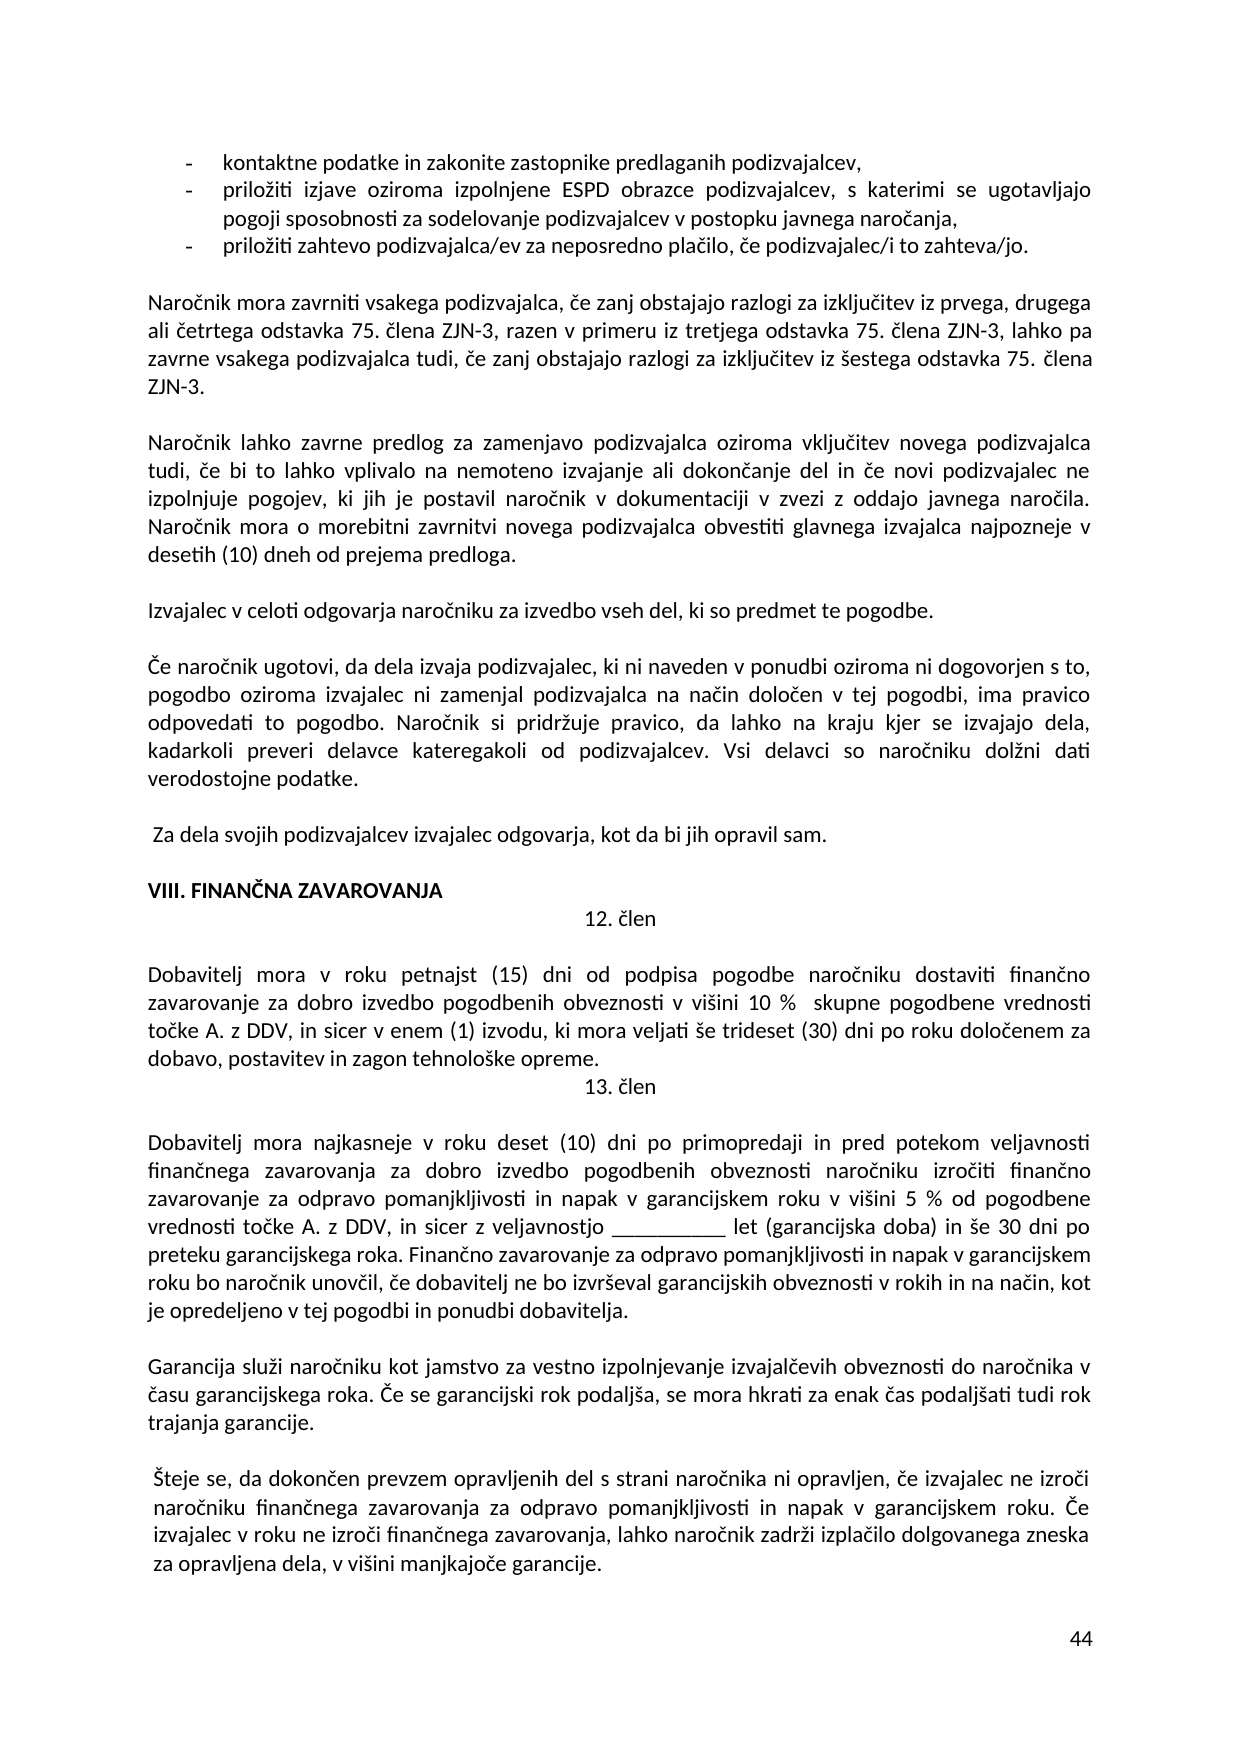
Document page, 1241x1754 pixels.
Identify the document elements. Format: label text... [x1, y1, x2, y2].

text Dobavitelj mora v roku petnajst (15) dni od podpisa pogodbe naročniku dostaviti finančno zavarovanje za dobro izvedbo pogodbenih obveznosti v višini 10 % skupne pogodbene vrednosti točke A. z DDV, in sicer v enem (1) izvodu, ki mora veljati še trideset (30) dni po roku določenem za dobavo, postavitev in zagon tehnološke opreme. [148, 960, 1093, 1072]
text Če naročnik ugotovi, da dela izvaja podizvajalec, ki ni naveden v ponudbi oziroma ni dogovorjen s to, pogodbo oziroma izvajalec ni zamenjal podizvajalca na način določen v tej pogodbi, ima pravico odpovedati to pogodbo. Naročnik si pridržuje pravico, da lahko na kraju kjer se izvajajo dela, kadarkoli preveri delavce kateregakoli od podizvajalcev. Vsi delavci so naročniku dolžni dati verodostojne podatke. [148, 652, 1093, 792]
text Naročnik lahko zavrne predlog za zamenjavo podizvajalca oziroma vključitev novega podizvajalca tudi, če bi to lahko vplivalo na nemoteno izvajanje ali dokončanje del in če novi podizvajalec ne izpolnjuje pogojev, ki jih je postavil naročnik v dokumentaciji v zvezi z oddajo javnega naročila. Naročnik mora o morebitni zavrnitvi novega podizvajalca obvestiti glavnega izvajalca najpozneje v desetih (10) dneh od prejema predloga. [148, 428, 1093, 568]
text Za dela svojih podizvajalcev izvajalec odgovarja, kot da bi jih opravil sam. [153, 820, 1093, 848]
text 13. člen [148, 1072, 1093, 1100]
text VIII. FINANČNA ZAVAROVANJA [148, 876, 1093, 904]
list kontaktne podatke in zakonite zastopnike predlaganih podizvajalcev, [185, 148, 1093, 176]
text Dobavitelj mora najkasneje v roku deset (10) dni po primopredaji in pred potekom veljavnosti finančnega zavarovanja za dobro izvedbo pogodbenih obveznosti naročniku izročiti finančno zavarovanje za odpravo pomanjkljivosti in napak v garancijskem roku v višini 5 % od pogodbene vrednosti točke A. z DDV, in sicer z veljavnostjo __________ let (garancijska doba) in še 30 dni po preteku garancijskega roka. Finančno zavarovanje za odpravo pomanjkljivosti in napak v garancijskem roku bo naročnik unovčil, če dobavitelj ne bo izvrševal garancijskih obveznosti v rokih in na način, kot je opredeljeno v tej pogodbi in ponudbi dobavitelja. [148, 1128, 1093, 1324]
text 12. člen [148, 904, 1093, 932]
text Šteje se, da dokončen prevzem opravljenih del s strani naročnika ni opravljen, če izvajalec ne izroči naročniku finančnega zavarovanja za odpravo pomanjkljivosti in napak v garancijskem roku. Če izvajalec v roku ne izroči finančnega zavarovanja, lahko naročnik zadrži izplačilo dolgovanega zneska za opravljena dela, v višini manjkajoče garancije. [153, 1464, 1091, 1577]
text Garancija služi naročniku kot jamstvo za vestno izpolnjevanje izvajalčevih obveznosti do naročnika v času garancijskega roka. Če se garancijski rok podaljša, se mora hkrati za enak čas podaljšati tudi rok trajanja garancije. [148, 1352, 1093, 1437]
list priložiti izjave oziroma izpolnjene ESPD obrazce podizvajalcev, s katerimi se ugotavljajo pogoji sposobnosti za sodelovanje podizvajalcev v postopku javnega naročanja, [185, 176, 1093, 232]
text Naročnik mora zavrniti vsakega podizvajalca, če zanj obstajajo razlogi za izključitev iz prvega, drugega ali četrtega odstavka 75. člena ZJN-3, razen v primeru iz tretjega odstavka 75. člena ZJN-3, lahko pa zavrne vsakega podizvajalca tudi, če zanj obstajajo razlogi za izključitev iz šestega odstavka 75. člena ZJN-3. [148, 288, 1093, 400]
list priložiti zahtevo podizvajalca/ev za neposredno plačilo, če podizvajalec/i to zahteva/jo. [185, 232, 1093, 260]
text Izvajalec v celoti odgovarja naročniku za izvedbo vseh del, ki so predmet te pogodbe. [148, 596, 1093, 624]
